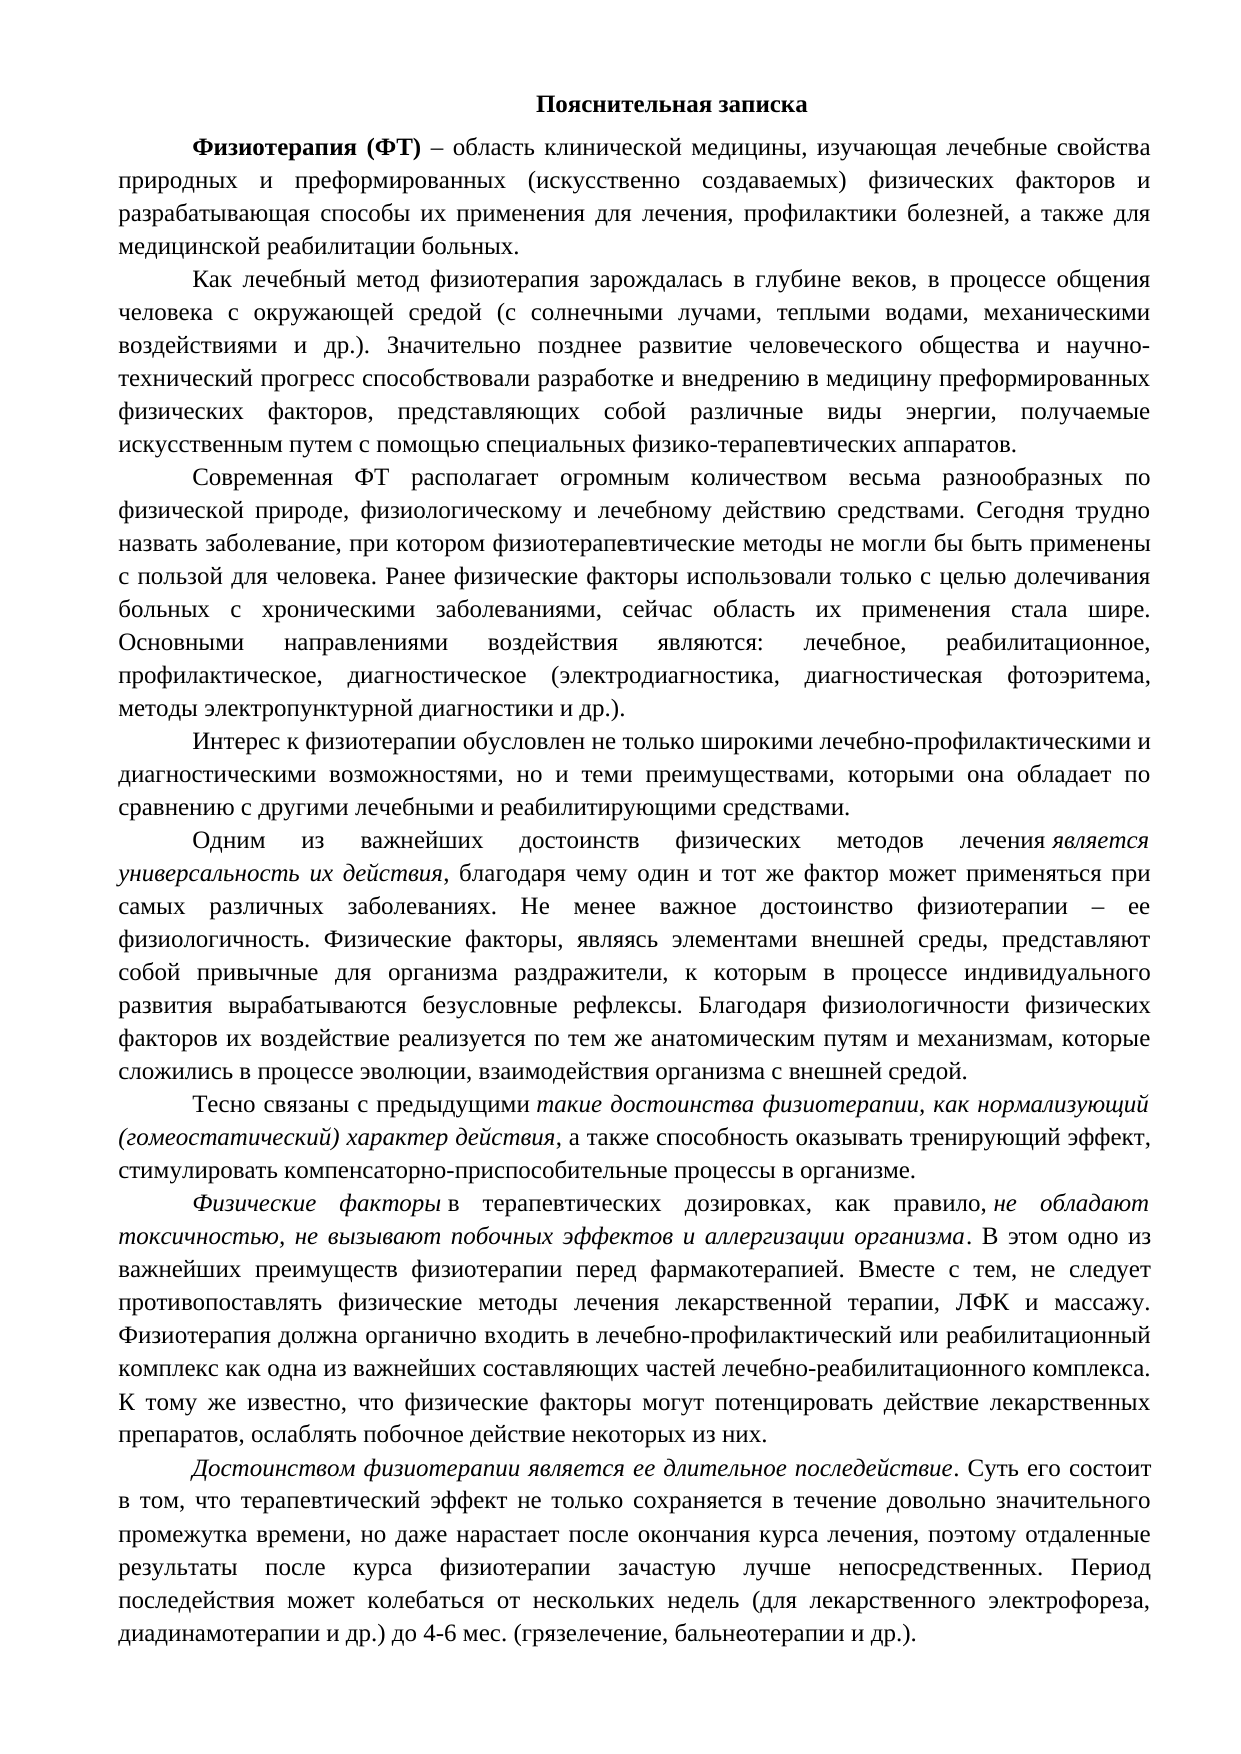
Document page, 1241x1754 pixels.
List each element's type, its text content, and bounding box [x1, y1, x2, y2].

text Как лечебный метод физиотерапия зарождалась в глубине веков, в процессе общения человека с окружающей средой (с солнечными лучами, теплыми водами, механическими воздействиями и др.). Значительно позднее развитие человеческого общества и научно-технический прогресс способствовали разработке и внедрению в медицину преформированных физических факторов, представляющих собой различные виды энергии, получаемые искусственным путем с помощью специальных физико-терапевтических аппаратов. [118, 264, 1152, 458]
text Интерес к физиотерапии обусловлен не только широкими лечебно-профилактическими и диагностическими возможностями, но и теми преимуществами, которыми она обладает по сравнению с другими лечебными и реабилитирующими средствами. [118, 726, 1152, 821]
text Пояснительная записка [118, 89, 1152, 117]
text Физиотерапия (ФТ) – область клинической медицины, изучающая лечебные свойства природных и преформированных (искусственно создаваемых) физических факторов и разрабатывающая способы их применения для лечения, профилактики болезней, а также для медицинской реабилитации больных. [118, 132, 1152, 259]
text Достоинством физиотерапии является ее длительное последействие. Суть его состоит в том, что терапевтический эффект не только сохраняется в течение довольно значительного промежутка времени, но даже нарастает после окончания курса лечения, поэтому отдаленные результаты после курса физиотерапии зачастую лучше непосредственных. Период последействия может колебаться от нескольких недель (для лекарственного электрофореза, диадинамотерапии и др.) до 4-6 мес. (грязелечение, бальнеотерапии и др.). [118, 1453, 1152, 1646]
text Физические факторы в терапевтических дозировках, как правило, не обладают токсичностью, не вызывают побочных эффектов и аллергизации организма. В этом одно из важнейших преимуществ физиотерапии перед фармакотерапией. Вместе с тем, не следует противопоставлять физические методы лечения лекарственной терапии, ЛФК и массажу. Физиотерапия должна органично входить в лечебно-профилактический или реабилитационный комплекс как одна из важнейших составляющих частей лечебно-реабилитационного комплекса. К тому же известно, что физические факторы могут потенцировать действие лекарственных препаратов, ослаблять побочное действие некоторых из них. [118, 1188, 1152, 1448]
text Современная ФТ располагает огромным количеством весьма разнообразных по физической природе, физиологическому и лечебному действию средствами. Сегодня трудно назвать заболевание, при котором физиотерапевтические методы не могли бы быть применены с пользой для человека. Ранее физические факторы использовали только с целью долечивания больных с хроническими заболеваниями, сейчас область их применения стала шире. Основными направлениями воздействия являются: лечебное, реабилитационное, профилактическое, диагностическое (электродиагностика, диагностическая фотоэритема, методы электропунктурной диагностики и др.). [118, 462, 1152, 722]
text Одним из важнейших достоинств физических методов лечения является универсальность их действия, благодаря чему один и тот же фактор может применяться при самых различных заболеваниях. Не менее важное достоинство физиотерапии – ее физиологичность. Физические факторы, являясь элементами внешней среды, представляют собой привычные для организма раздражители, к которым в процессе индивидуального развития вырабатываются безусловные рефлексы. Благодаря физиологичности физических факторов их воздействие реализуется по тем же анатомическим путям и механизмам, которые сложились в процессе эволюции, взаимодействия организма с внешней средой. [118, 825, 1152, 1085]
text Тесно связаны с предыдущими такие достоинства физиотерапии, как нормализующий (гомеостатический) характер действия, а также способность оказывать тренирующий эффект, стимулировать компенсаторно-приспособительные процессы в организме. [118, 1089, 1152, 1184]
